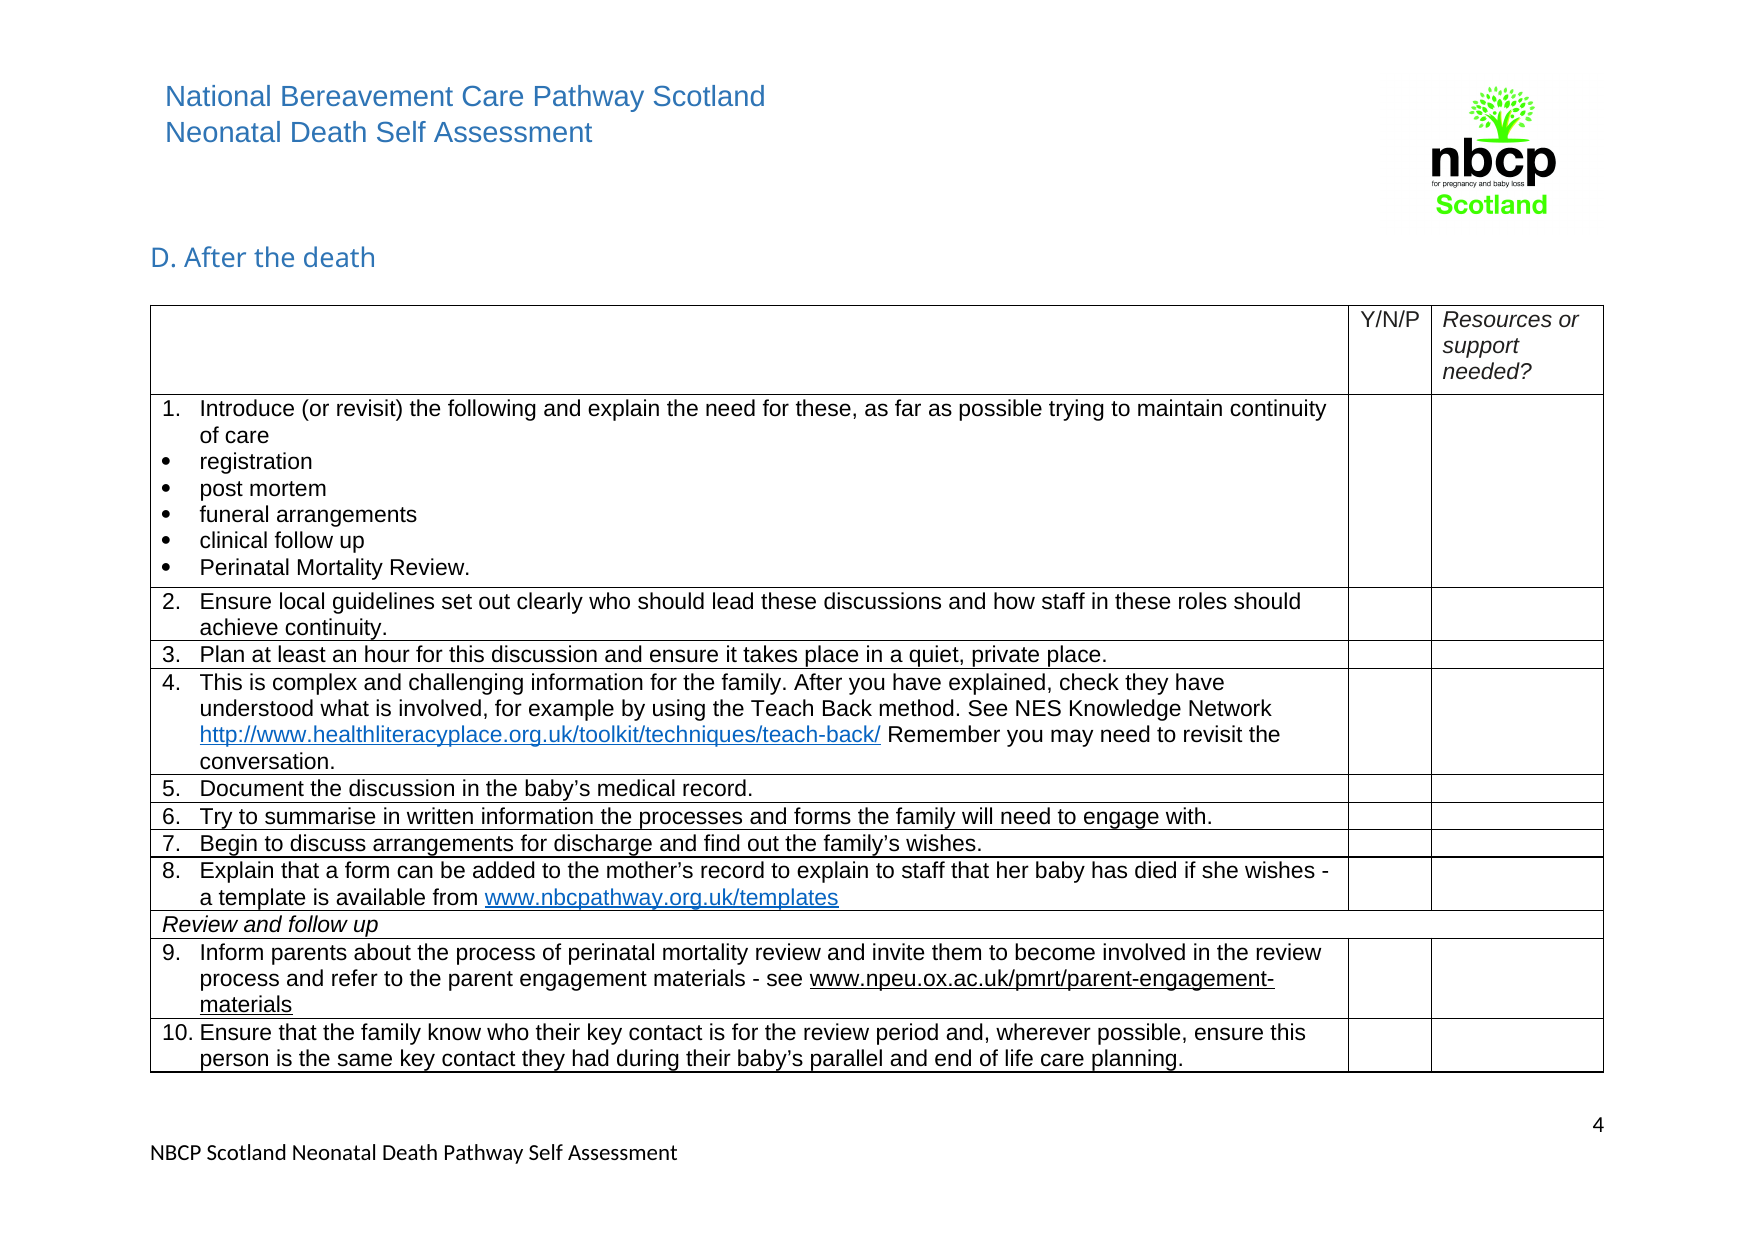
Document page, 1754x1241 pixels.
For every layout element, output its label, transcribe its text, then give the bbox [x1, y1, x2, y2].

table_cell Document the discussion in the baby’s medical record. [151, 775, 1348, 802]
table_cell Explain that a form can be added to the mother’s record to explain to staff that her baby has died if she wishes - a template is available from www.nbcpathway.org.uk/templates [151, 858, 1348, 910]
table_cell [1349, 939, 1431, 1018]
picture [1379, 73, 1604, 235]
table_cell Review and follow up [151, 911, 1603, 937]
table_cell [1349, 830, 1431, 856]
table_cell [1432, 669, 1603, 774]
table_cell Try to summarise in written information the processes and forms the family will need to engage with. [151, 803, 1348, 829]
table_cell [1432, 830, 1603, 856]
table_cell [1349, 775, 1431, 802]
table_header Y/N/P [1349, 306, 1431, 394]
table_cell [1432, 775, 1603, 802]
table_cell Inform parents about the process of perinatal mortality review and invite them to become involved in the review process and refer to the parent engagement materials - see www.npeu.ox.ac.uk/pmrt/parent-engagement-materials [151, 939, 1348, 1018]
table_cell [1349, 641, 1431, 668]
table_cell Ensure that the family know who their key contact is for the review period and, wherever possible, ensure this person is the same key contact they had during their baby’s parallel and end of life care planning. [151, 1019, 1348, 1071]
subtitle D. After the death [150, 238, 1604, 275]
table_cell [1432, 939, 1603, 1018]
table_cell This is complex and challenging information for the family. After you have explained, check they have understood what is involved, for example by using the Teach Back method. See NES Knowledge Network http://www.healthliteracyplace.org.uk/toolkit/techniques/teach-back/ Remember you may need to revisit the conversation. [151, 669, 1348, 774]
table_cell [1432, 1019, 1603, 1071]
table_cell Introduce (or revisit) the following and explain the need for these, as far as possible trying to maintain continuity of care registration post mortem funeral arrangements clinical follow up Perinatal Mortality Review. [151, 395, 1348, 587]
table_cell Ensure local guidelines set out clearly who should lead these discussions and how staff in these roles should achieve continuity. [151, 588, 1348, 640]
table_cell [1432, 641, 1603, 668]
table_cell [1349, 858, 1431, 910]
table_cell [1432, 858, 1603, 910]
table_cell [1349, 1019, 1431, 1071]
table_cell Plan at least an hour for this discussion and ensure it takes place in a quiet, private place. [151, 641, 1348, 668]
table_cell [1349, 803, 1431, 829]
table_cell [1432, 588, 1603, 640]
table_cell Begin to discuss arrangements for discharge and find out the family’s wishes. [151, 830, 1348, 856]
table_cell [1432, 395, 1603, 587]
table_cell [1349, 395, 1431, 587]
table_header [151, 306, 1348, 394]
table_cell [1349, 588, 1431, 640]
table_cell [1432, 803, 1603, 829]
table_header Resources or support needed? [1432, 306, 1603, 394]
table_cell [1349, 669, 1431, 774]
